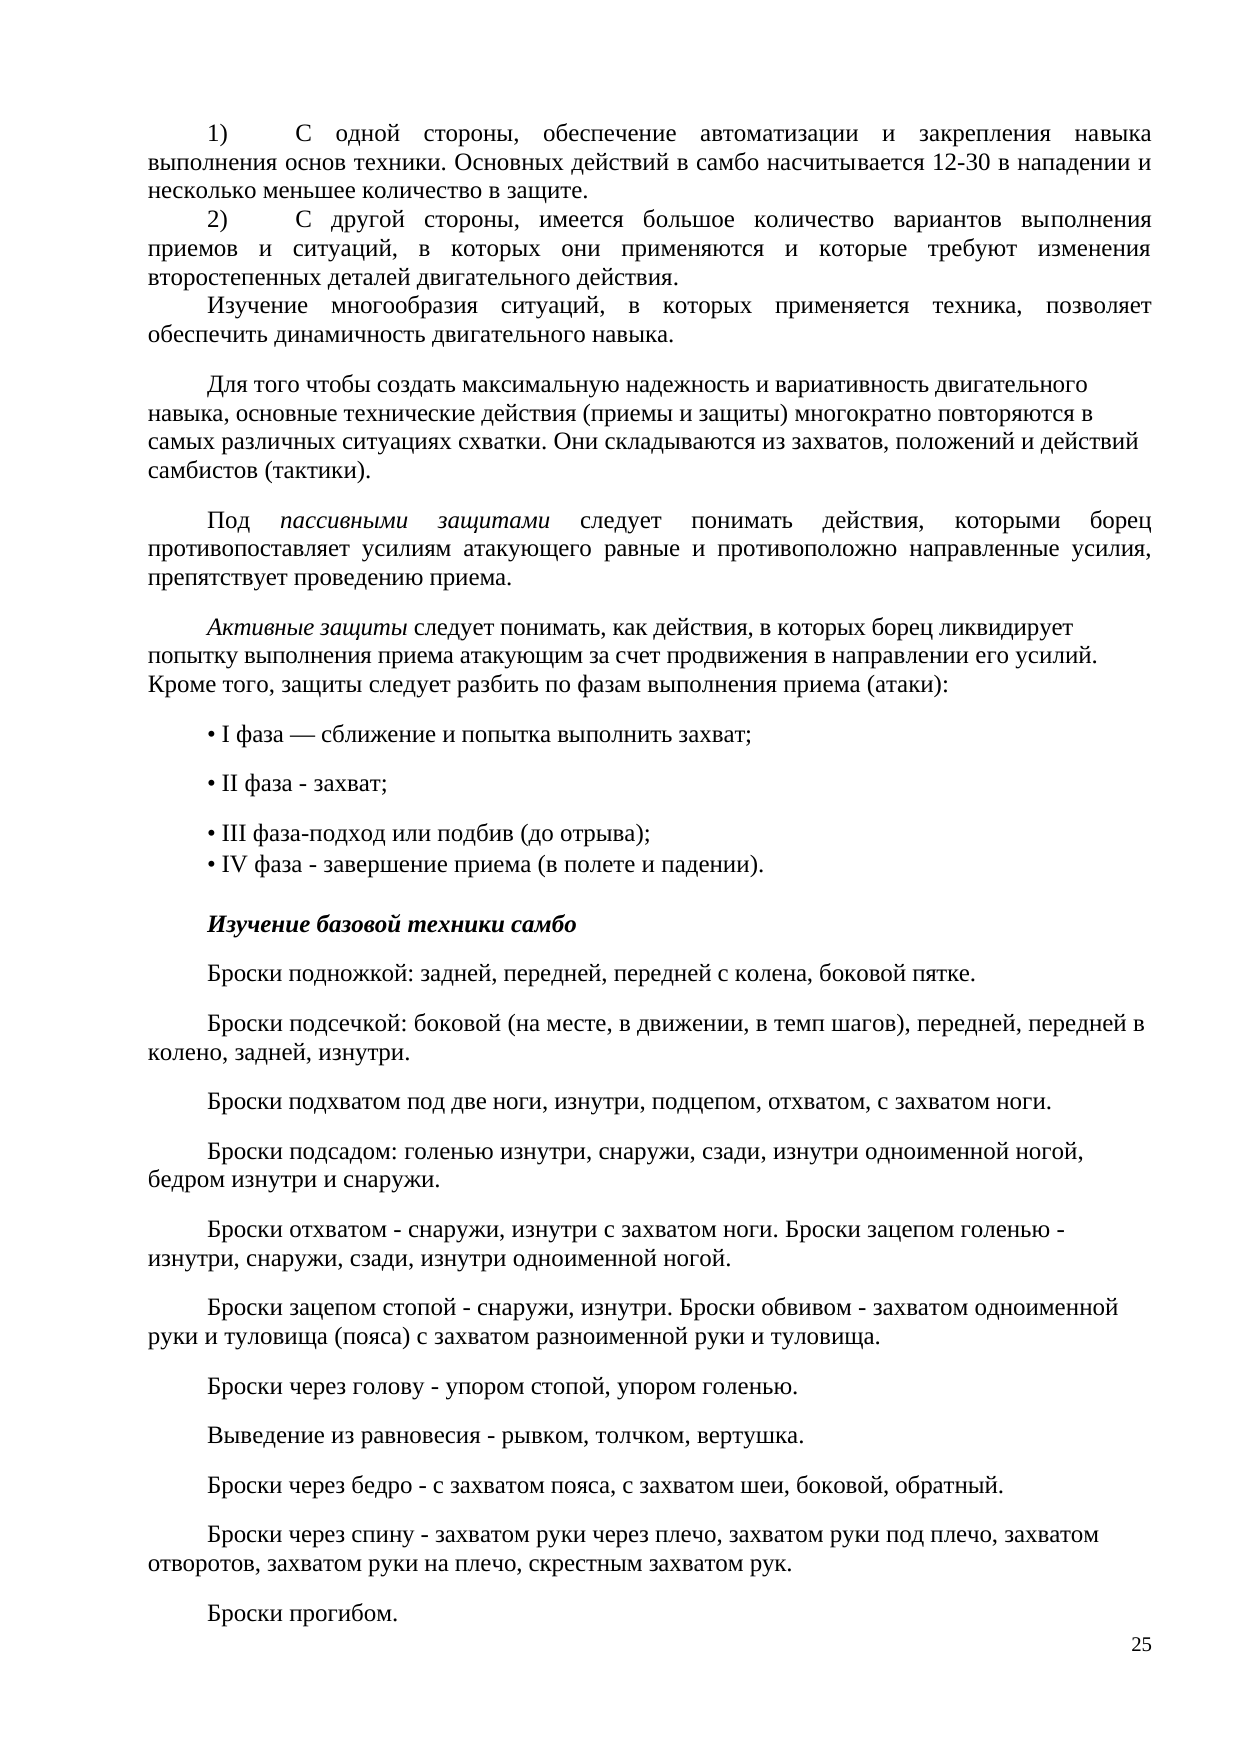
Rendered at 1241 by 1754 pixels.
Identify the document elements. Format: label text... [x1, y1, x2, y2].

text Броски подножкой: задней, передней, передней с колена, боковой пятке. [148, 958, 1152, 987]
text Броски через голову - упором стопой, упором голенью. [148, 1371, 1152, 1399]
text Выведение из равновесия - рывком, толчком, вертушка. [148, 1420, 1152, 1449]
list С другой стороны, имеется большое количество вариантов выполнения приемов и ситуаций, в которых они применяются и которые требуют изменения второстепенных деталей двигательного действия. [148, 204, 1152, 291]
text Броски подхватом под две ноги, изнутри, подцепом, отхватом, с захватом ноги. [148, 1086, 1152, 1115]
text Броски прогибом. [148, 1598, 1152, 1627]
text Броски подсадом: голенью изнутри, снаружи, сзади, изнутри одноименной ногой, бедром изнутри и снаружи. [148, 1136, 1152, 1193]
text • I фаза — сближение и попытка выполнить захват; [148, 719, 1152, 748]
list III фаза-подход или подбив (до отрыва); [148, 818, 1152, 847]
text Броски подсечкой: боковой (на месте, в движении, в темп шагов), передней, передней в колено, задней, изнутри. [148, 1008, 1152, 1065]
text Изучение базовой техники самбо [148, 909, 1152, 937]
text Для того чтобы создать максимальную надежность и вариативность двигательного навыка, основные технические действия (приемы и защиты) многократно повторяются в самых различных ситуациях схватки. Они складываются из захватов, положений и действий самбистов (тактики). [148, 369, 1152, 484]
text Изучение многообразия ситуаций, в которых применяется техника, позволяет обеспечить динамичность двигательного навыка. [148, 291, 1152, 348]
text Броски через спину - захватом руки через плечо, захватом руки под плечо, захватом отворотов, захватом руки на плечо, скрестным захватом рук. [148, 1519, 1152, 1577]
text Активные защиты следует понимать, как действия, в которых борец ликвидирует попытку выполнения приема атакующим за счет продвижения в направлении его усилий. Кроме того, защиты следует разбить по фазам выполнения приема (атаки): [148, 612, 1152, 698]
text Броски зацепом стопой - снаружи, изнутри. Броски обвивом - захватом одноименной руки и туловища (пояса) с захватом разноименной руки и туловища. [148, 1292, 1152, 1350]
text Броски отхватом - снаружи, изнутри с захватом ноги. Броски зацепом голенью - изнутри, снаружи, сзади, изнутри одноименной ногой. [148, 1214, 1152, 1272]
text • II фаза - захват; [148, 768, 1152, 797]
list IV фаза - завершение приема (в полете и падении). [148, 849, 1152, 878]
text Броски через бедро - с захватом пояса, с захватом шеи, боковой, обратный. [148, 1470, 1152, 1499]
text Под пассивными защитами следует понимать действия, которыми борец противопоставляет усилиям атакующего равные и противоположно направленные усилия, препятствует проведению приема. [148, 505, 1152, 591]
list С одной стороны, обеспечение автоматизации и закрепления навыка выполнения основ техники. Основных действий в самбо насчитывается 12-30 в нападении и несколько меньшее количество в защите. [148, 118, 1152, 204]
